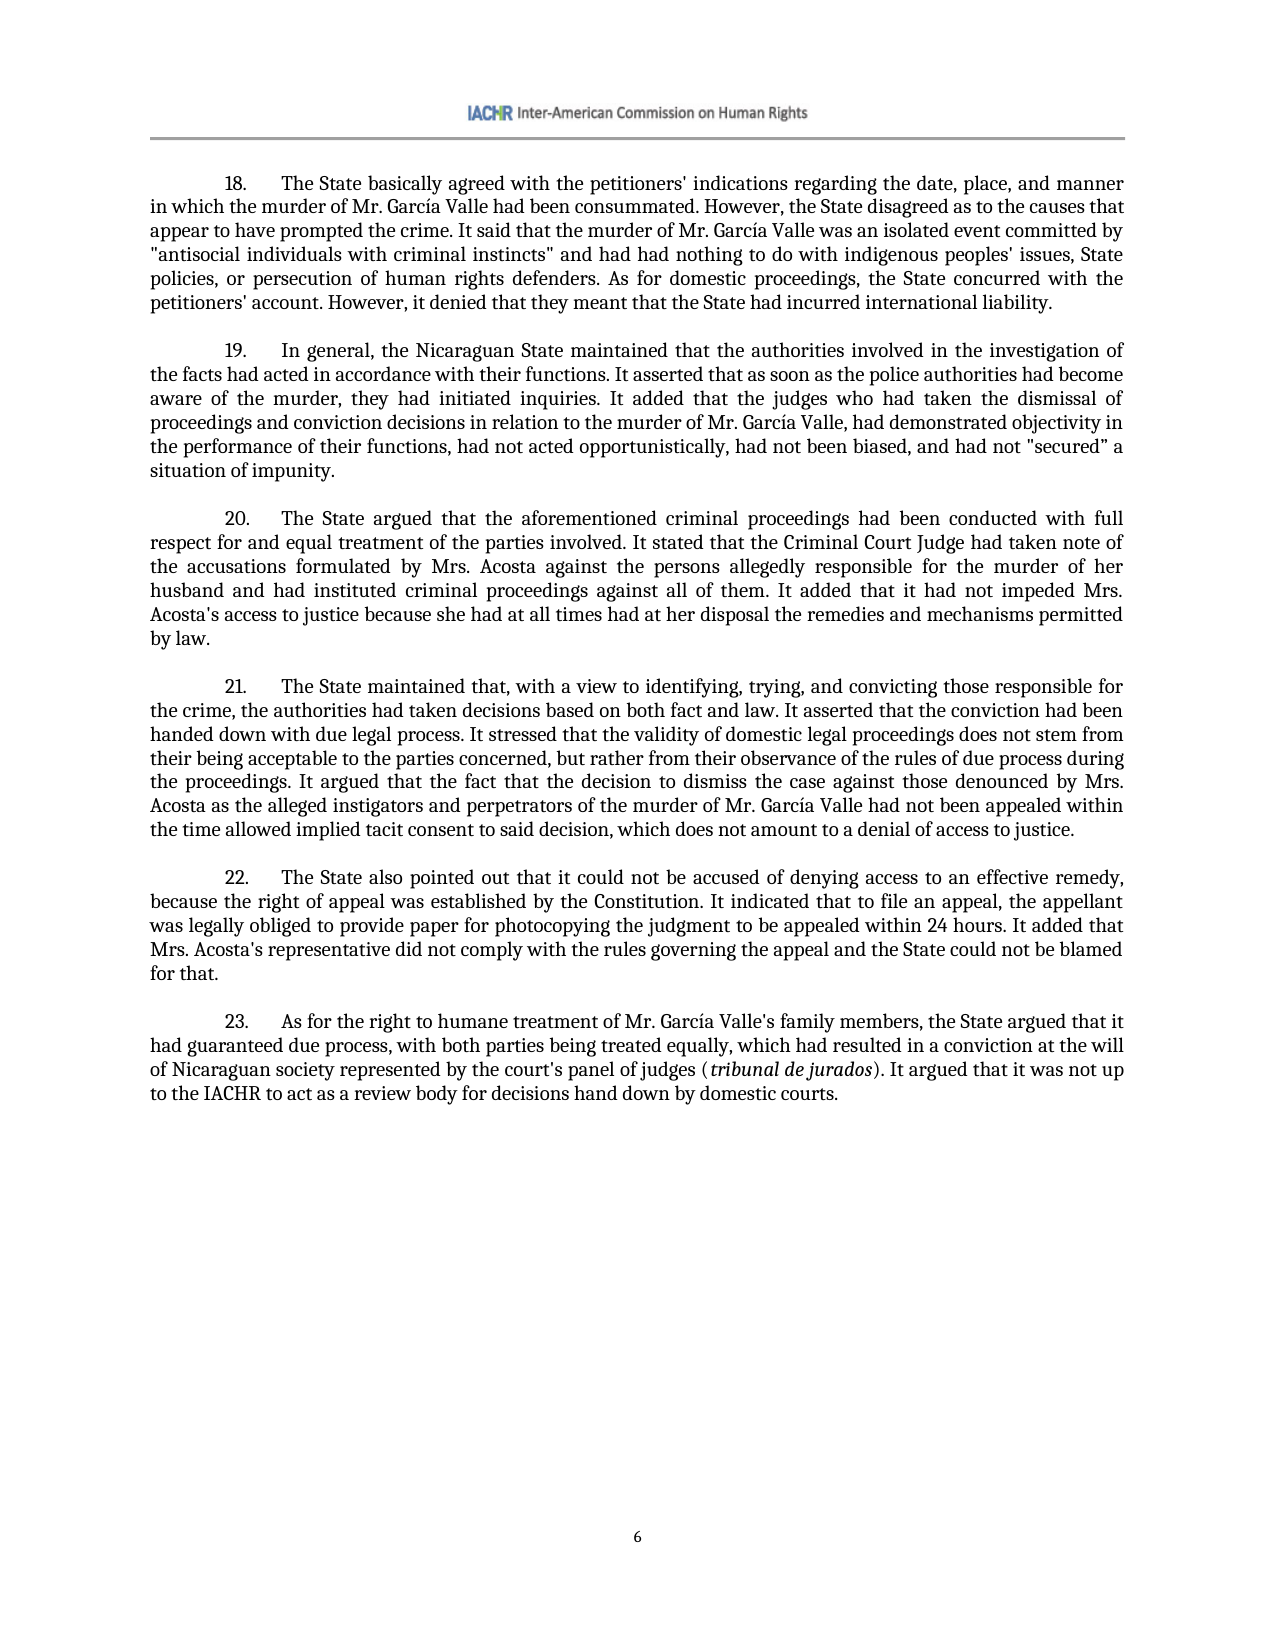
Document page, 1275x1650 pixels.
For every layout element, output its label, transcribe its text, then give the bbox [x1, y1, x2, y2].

list The State basically agreed with the petitioners' indications regarding the date, place, and manner in which the murder of Mr. García Valle had been consummated. However, the State disagreed as to the causes that appear to have prompted the crime. It said that the murder of Mr. García Valle was an isolated event committed by "antisocial individuals with criminal instincts" and had had nothing to do with indigenous peoples' issues, State policies, or persecution of human rights defenders. As for domestic proceedings, the State concurred with the petitioners' account. However, it denied that they meant that the State had incurred international liability. [150, 171, 1125, 315]
list As for the right to humane treatment of Mr. García Valle's family members, the State argued that it had guaranteed due process, with both parties being treated equally, which had resulted in a conviction at the will of Nicaraguan society represented by the court's panel of judges (tribunal de jurados). It argued that it was not up to the IACHR to act as a review body for decisions hand down by domestic courts. [150, 1010, 1125, 1106]
list In general, the Nicaraguan State maintained that the authorities involved in the investigation of the facts had acted in accordance with their functions. It asserted that as soon as the police authorities had become aware of the murder, they had initiated inquiries. It added that the judges who had taken the dismissal of proceedings and conviction decisions in relation to the murder of Mr. García Valle, had demonstrated objectivity in the performance of their functions, had not acted opportunistically, had not been biased, and had not "secured” a situation of impunity. [150, 339, 1125, 483]
list The State also pointed out that it could not be accused of denying access to an effective remedy, because the right of appeal was established by the Constitution. It indicated that to file an appeal, the appellant was legally obliged to provide paper for photocopying the judgment to be appealed within 24 hours. It added that Mrs. Acosta's representative did not comply with the rules governing the appeal and the State could not be blamed for that. [150, 866, 1125, 986]
picture [456, 103, 819, 123]
list The State argued that the aforementioned criminal proceedings had been conducted with full respect for and equal treatment of the parties involved. It stated that the Criminal Court Judge had taken note of the accusations formulated by Mrs. Acosta against the persons allegedly responsible for the murder of her husband and had instituted criminal proceedings against all of them. It added that it had not impeded Mrs. Acosta's access to justice because she had at all times had at her disposal the remedies and mechanisms permitted by law. [150, 507, 1125, 650]
list The State maintained that, with a view to identifying, trying, and convicting those responsible for the crime, the authorities had taken decisions based on both fact and law. It asserted that the conviction had been handed down with due legal process. It stressed that the validity of domestic legal proceedings does not stem from their being acceptable to the parties concerned, but rather from their observance of the rules of due process during the proceedings. It argued that the fact that the decision to dismiss the case against those denounced by Mrs. Acosta as the alleged instigators and perpetrators of the murder of Mr. García Valle had not been appealed within the time allowed implied tacit consent to said decision, which does not amount to a denial of access to justice. [150, 674, 1125, 842]
